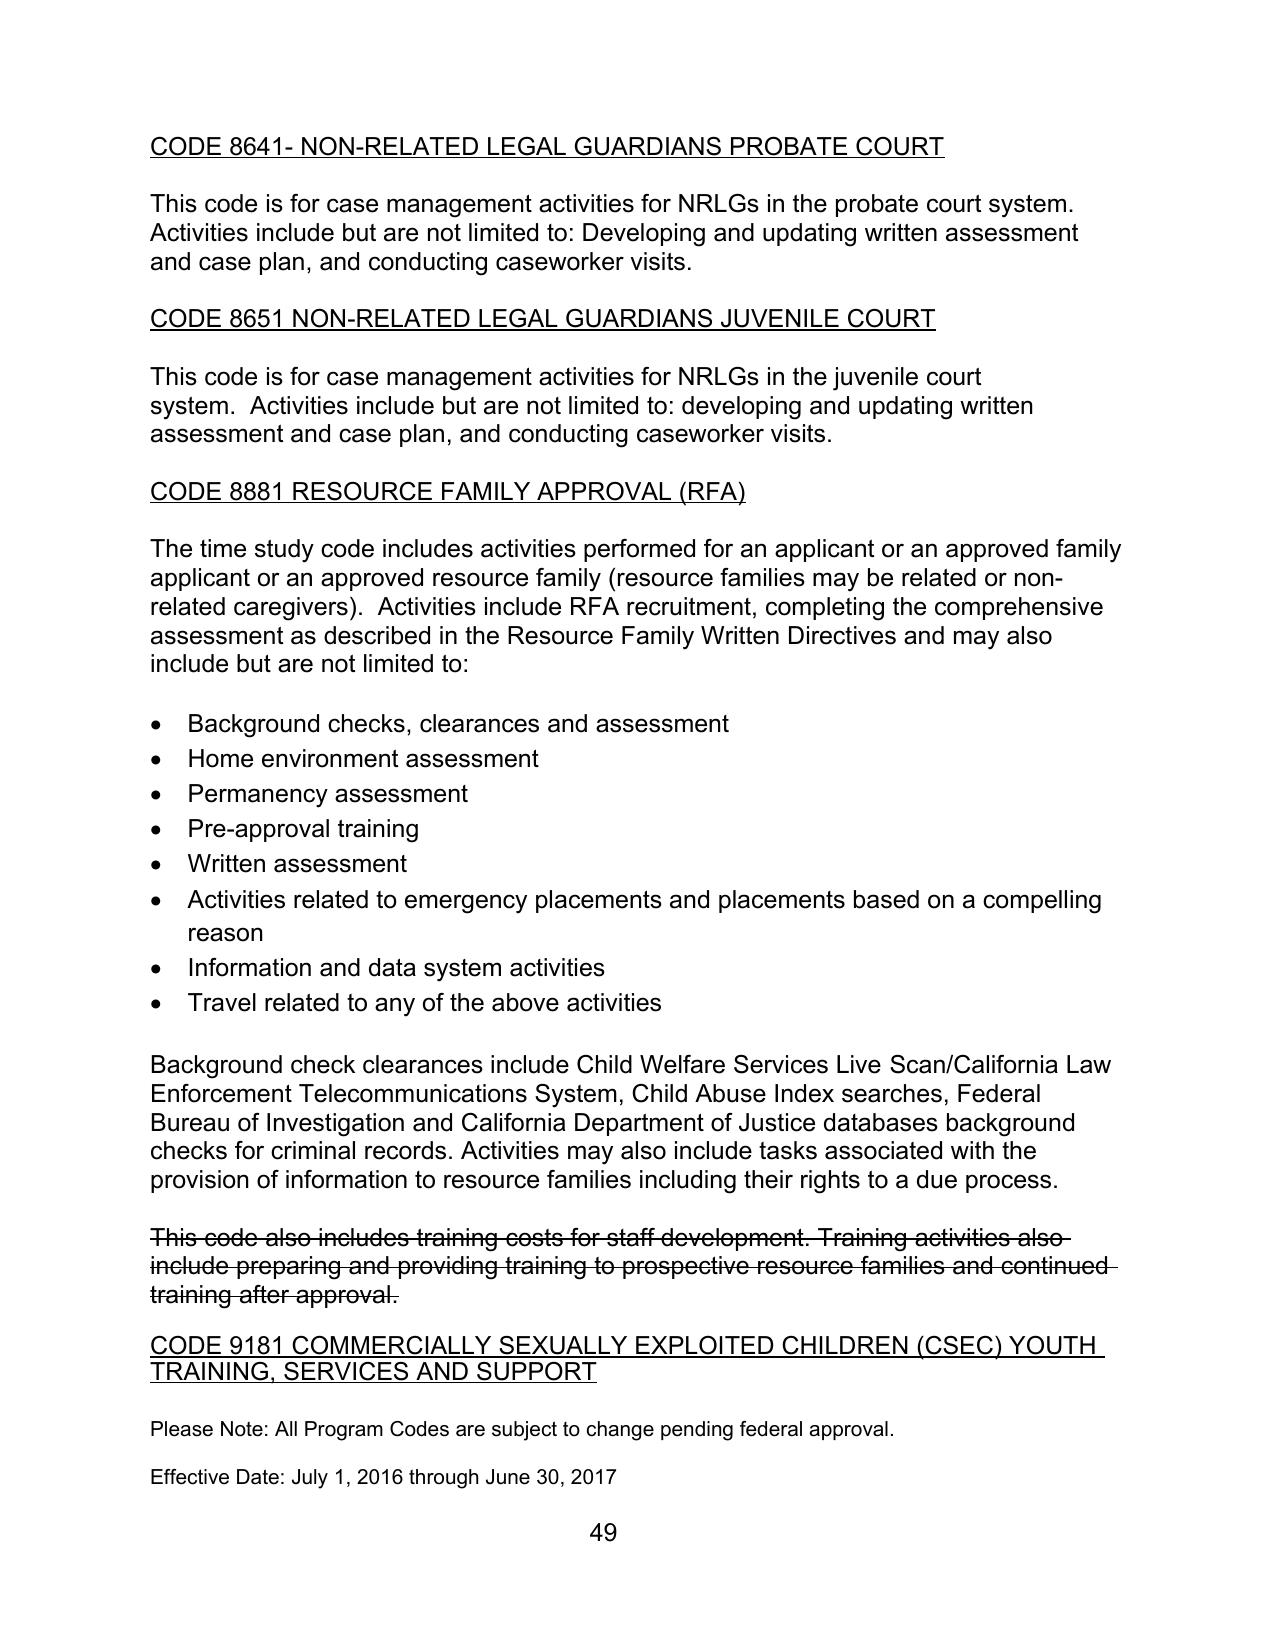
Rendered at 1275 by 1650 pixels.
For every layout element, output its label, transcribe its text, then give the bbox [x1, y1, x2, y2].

text CODE 8641- Non-Related Legal Guardians Probate Court [150, 132, 1125, 161]
list Pre-approval training [150, 813, 1125, 843]
list Written assessment [150, 848, 1125, 878]
text CODE 9181 COMMERCIALLY SEXUALLY EXPLOITED CHILDREN (CSEC) YOUTH TRAINING, SERVICES AND SUPPORT [150, 1334, 1125, 1385]
list Home environment assessment [150, 742, 1125, 773]
list Activities related to emergency placements and placements based on a compelling reason [150, 883, 1125, 947]
list Background checks, clearances and assessment [150, 707, 1125, 738]
text CODE 8881 RESOURCE FAMILY APPROVAL (RFA) [150, 477, 1125, 506]
list Permanency assessment [150, 777, 1125, 808]
text Code 8651 Non-Related Legal Guardians Juvenile Court [150, 304, 1059, 333]
text The time study code includes activities performed for an applicant or an approved family applicant or an approved resource family (resource families may be related or non-related caregivers). Activities include RFA recruitment, completing the comprehensive assessment as described in the Resource Family Written Directives and may also include but are not limited to: [150, 534, 1125, 678]
list Travel related to any of the above activities [150, 986, 1125, 1017]
list Information and data system activities [150, 951, 1125, 982]
text This code is for case management activities for NRLGs in the probate court system. Activities include but are not limited to: Developing and updating written assessment and case plan, and conducting caseworker visits. [150, 189, 1125, 276]
text Background check clearances include Child Welfare Services Live Scan/California Law Enforcement Telecommunications System, Child Abuse Index searches, Federal Bureau of Investigation and California Department of Justice databases background checks for criminal records. Activities may also include tasks associated with the provision of information to resource families including their rights to a due process. [150, 1050, 1125, 1194]
text This code is for case management activities for NRLGs in the juvenile court system. Activities include but are not limited to: developing and updating written assessment and case plan, and conducting caseworker visits. [150, 362, 1059, 448]
text This code also includes training costs for staff development. Training activities also include preparing and providing training to prospective resource families and continued training after approval. [150, 1223, 1125, 1309]
